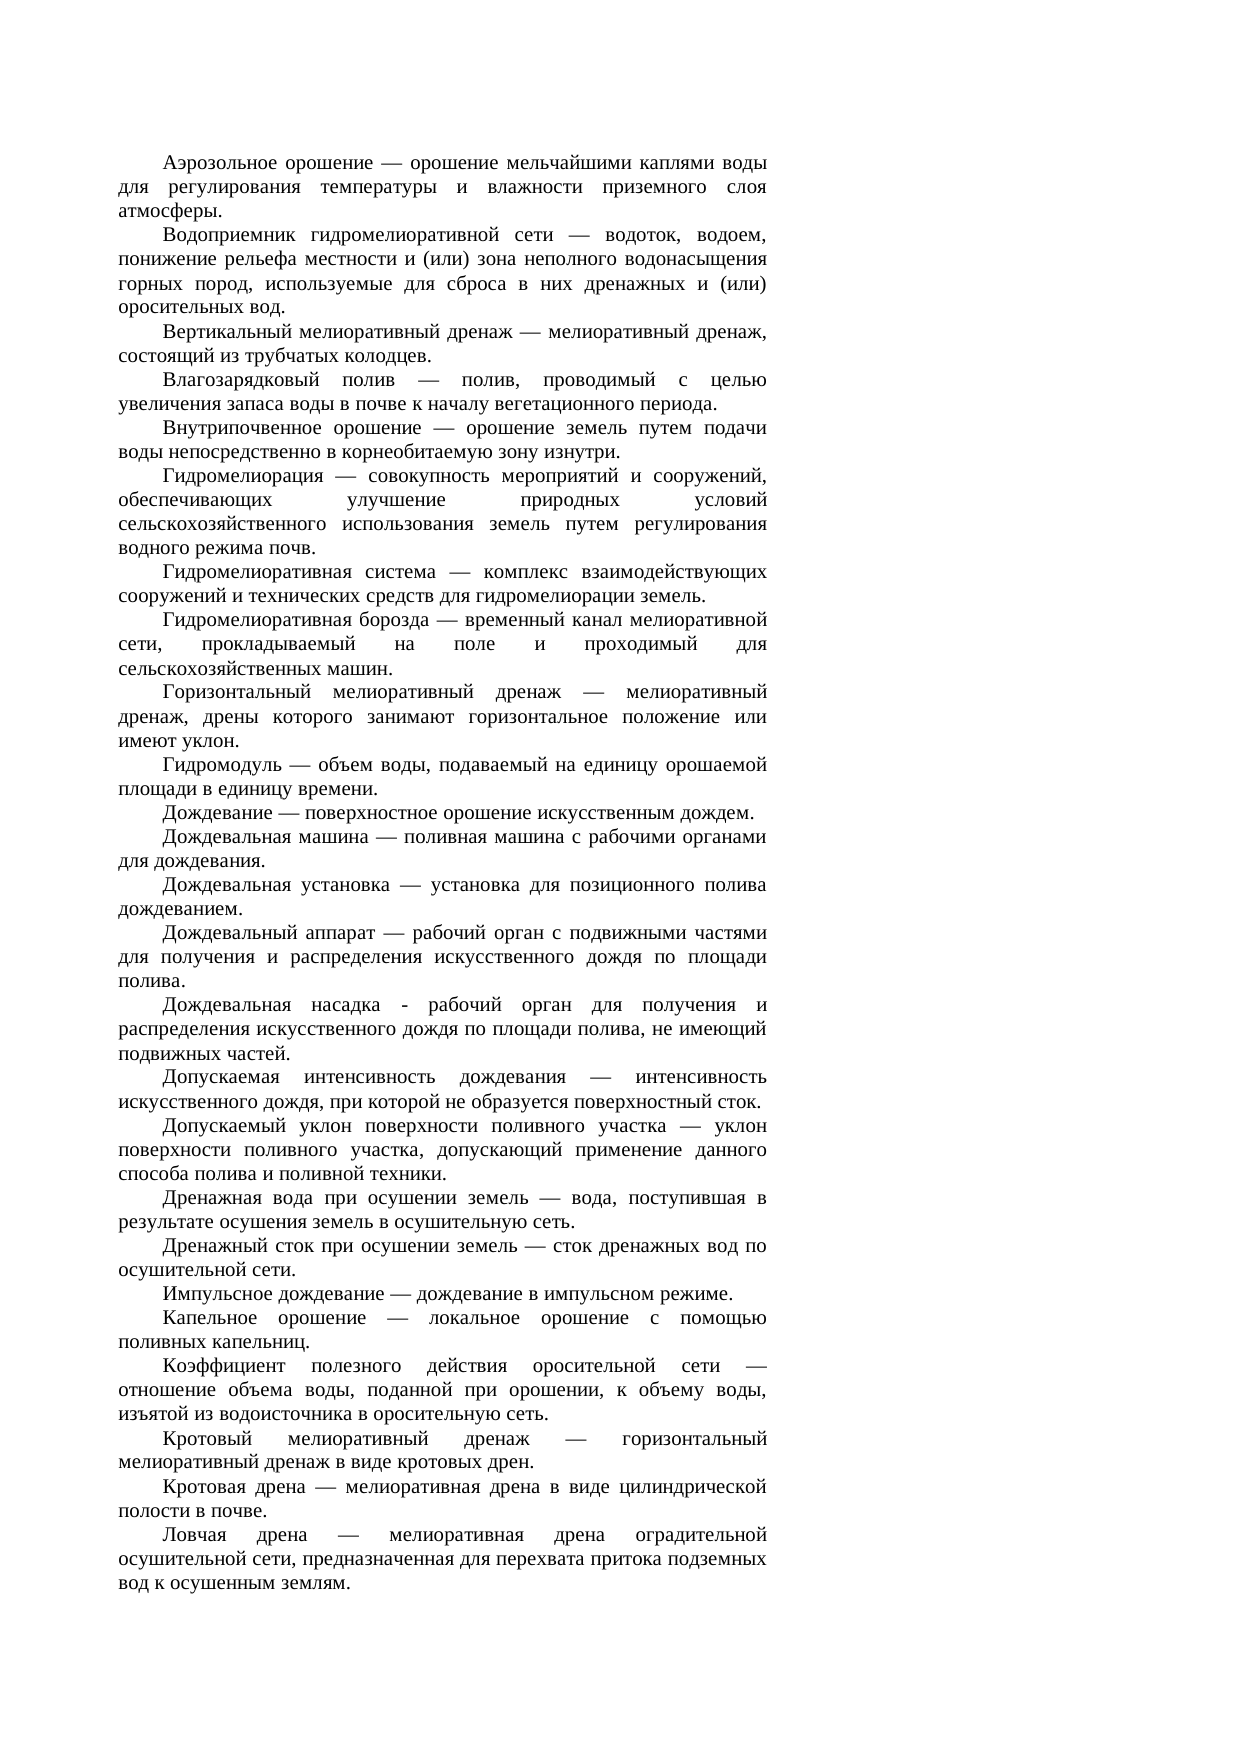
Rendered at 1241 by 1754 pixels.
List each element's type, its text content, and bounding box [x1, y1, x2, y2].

text Аэрозольное орошение — орошение мельчайшими каплями воды для регулирования температуры и влажности приземного слоя атмосферы. [118, 150, 768, 222]
text Дренажный сток при осушении земель — сток дренажных вод по осушительной сети. [118, 1233, 768, 1281]
text Дождевальный аппарат — рабочий орган с подвижными частями для получения и распределения искусственного дождя по площади полива. [118, 920, 768, 992]
text Дождевальная установка — установка для позиционного полива дождеванием. [118, 872, 768, 920]
text Внутрипочвенное орошение — орошение земель путем подачи воды непосредственно в корнеобитаемую зону изнутри. [118, 415, 768, 463]
text Допускаемая интенсивность дождевания — интенсивность искусственного дождя, при которой не образуется поверхностный сток. [118, 1064, 768, 1112]
text Дождевание — поверхностное орошение искусственным дождем. [118, 800, 768, 824]
text Коэффициент полезного действия оросительной сети — отношение объема воды, поданной при орошении, к объему воды, изъятой из водоисточника в оросительную сеть. [118, 1353, 768, 1425]
text Кротовая дрена — мелиоративная дрена в виде цилиндрической полости в почве. [118, 1473, 768, 1522]
text Гидромелиоративная борозда — временный канал мелиоративной сети, прокладываемый на поле и проходимый для сельскохозяйственных машин. [118, 607, 768, 679]
text Гидромелиоративная система — комплекс взаимодействующих сооружений и технических средств для гидромелиорации земель. [118, 559, 768, 607]
text Влагозарядковый полив — полив, проводимый с целью увеличения запаса воды в почве к началу вегетационного периода. [118, 367, 768, 415]
text Вертикальный мелиоративный дренаж — мелиоративный дренаж, состоящий из трубчатых колодцев. [118, 318, 768, 367]
text Кротовый мелиоративный дренаж — горизонтальный мелиоративный дренаж в виде кротовых дрен. [118, 1425, 768, 1473]
text Гидромодуль — объем воды, подаваемый на единицу орошаемой площади в единицу времени. [118, 752, 768, 800]
text Дождевальная машина — поливная машина с рабочими органами для дождевания. [118, 824, 768, 872]
text Ловчая дрена — мелиоративная дрена оградительной осушительной сети, предназначенная для перехвата притока подземных вод к осушенным землям. [118, 1522, 768, 1594]
text Импульсное дождевание — дождевание в импульсном режиме. [118, 1281, 768, 1305]
text Дождевальная насадка - рабочий орган для получения и распределения искусственного дождя по площади полива, не имеющий подвижных частей. [118, 992, 768, 1064]
text Гидромелиорация — совокупность мероприятий и сооружений, обеспечивающих улучшение природных условий сельскохозяйственного использования земель путем регулирования водного режима почв. [118, 463, 768, 559]
text Капельное орошение — локальное орошение с помощью поливных капельниц. [118, 1305, 768, 1353]
text Водоприемник гидромелиоративной сети — водоток, водоем, понижение рельефа местности и (или) зона неполного водонасыщения горных пород, используемые для сброса в них дренажных и (или) оросительных вод. [118, 222, 768, 318]
text Горизонтальный мелиоративный дренаж — мелиоративный дренаж, дрены которого занимают горизонтальное положение или имеют уклон. [118, 679, 768, 752]
text Допускаемый уклон поверхности поливного участка — уклон поверхности поливного участка, допускающий применение данного способа полива и поливной техники. [118, 1112, 768, 1185]
text Дренажная вода при осушении земель — вода, поступившая в результате осушения земель в осушительную сеть. [118, 1185, 768, 1233]
